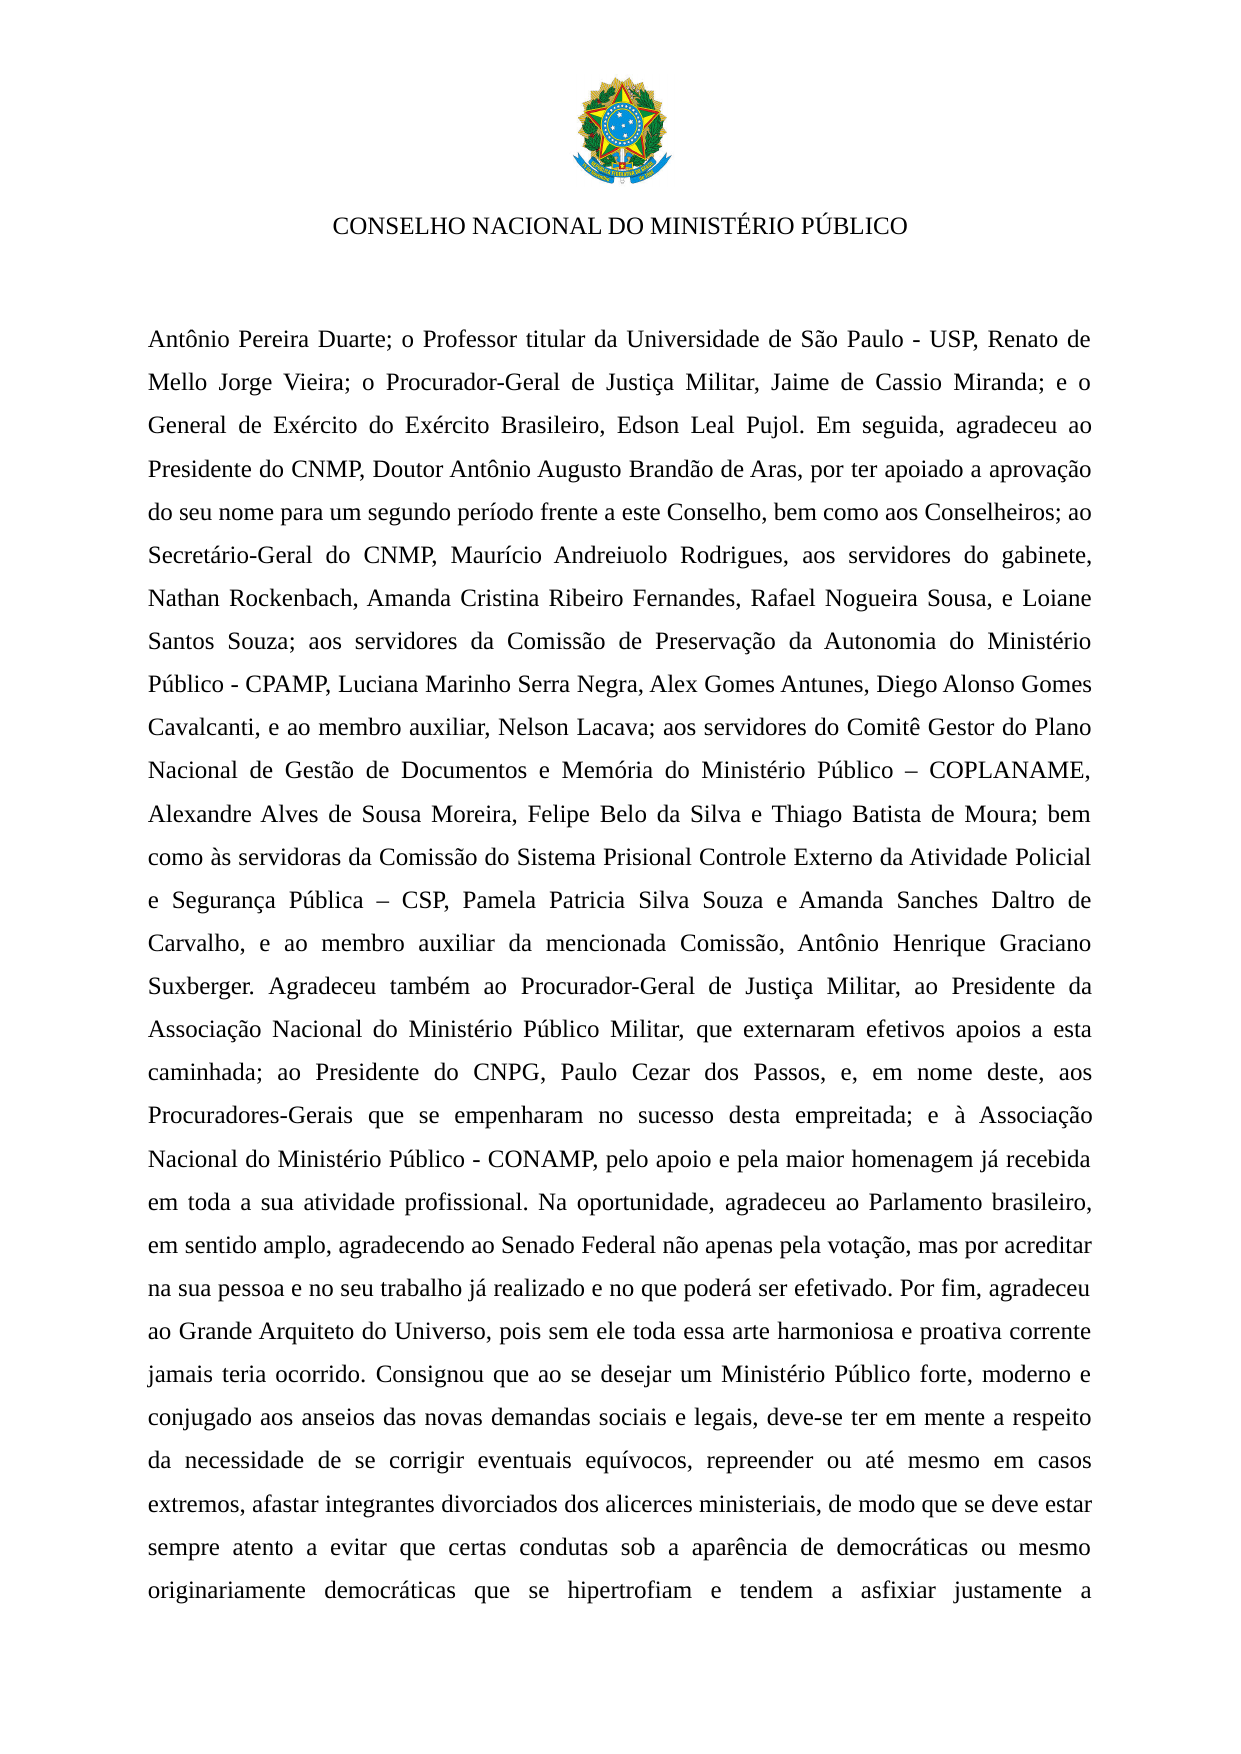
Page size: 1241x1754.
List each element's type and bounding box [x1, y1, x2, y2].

text [148, 324, 1093, 1604]
